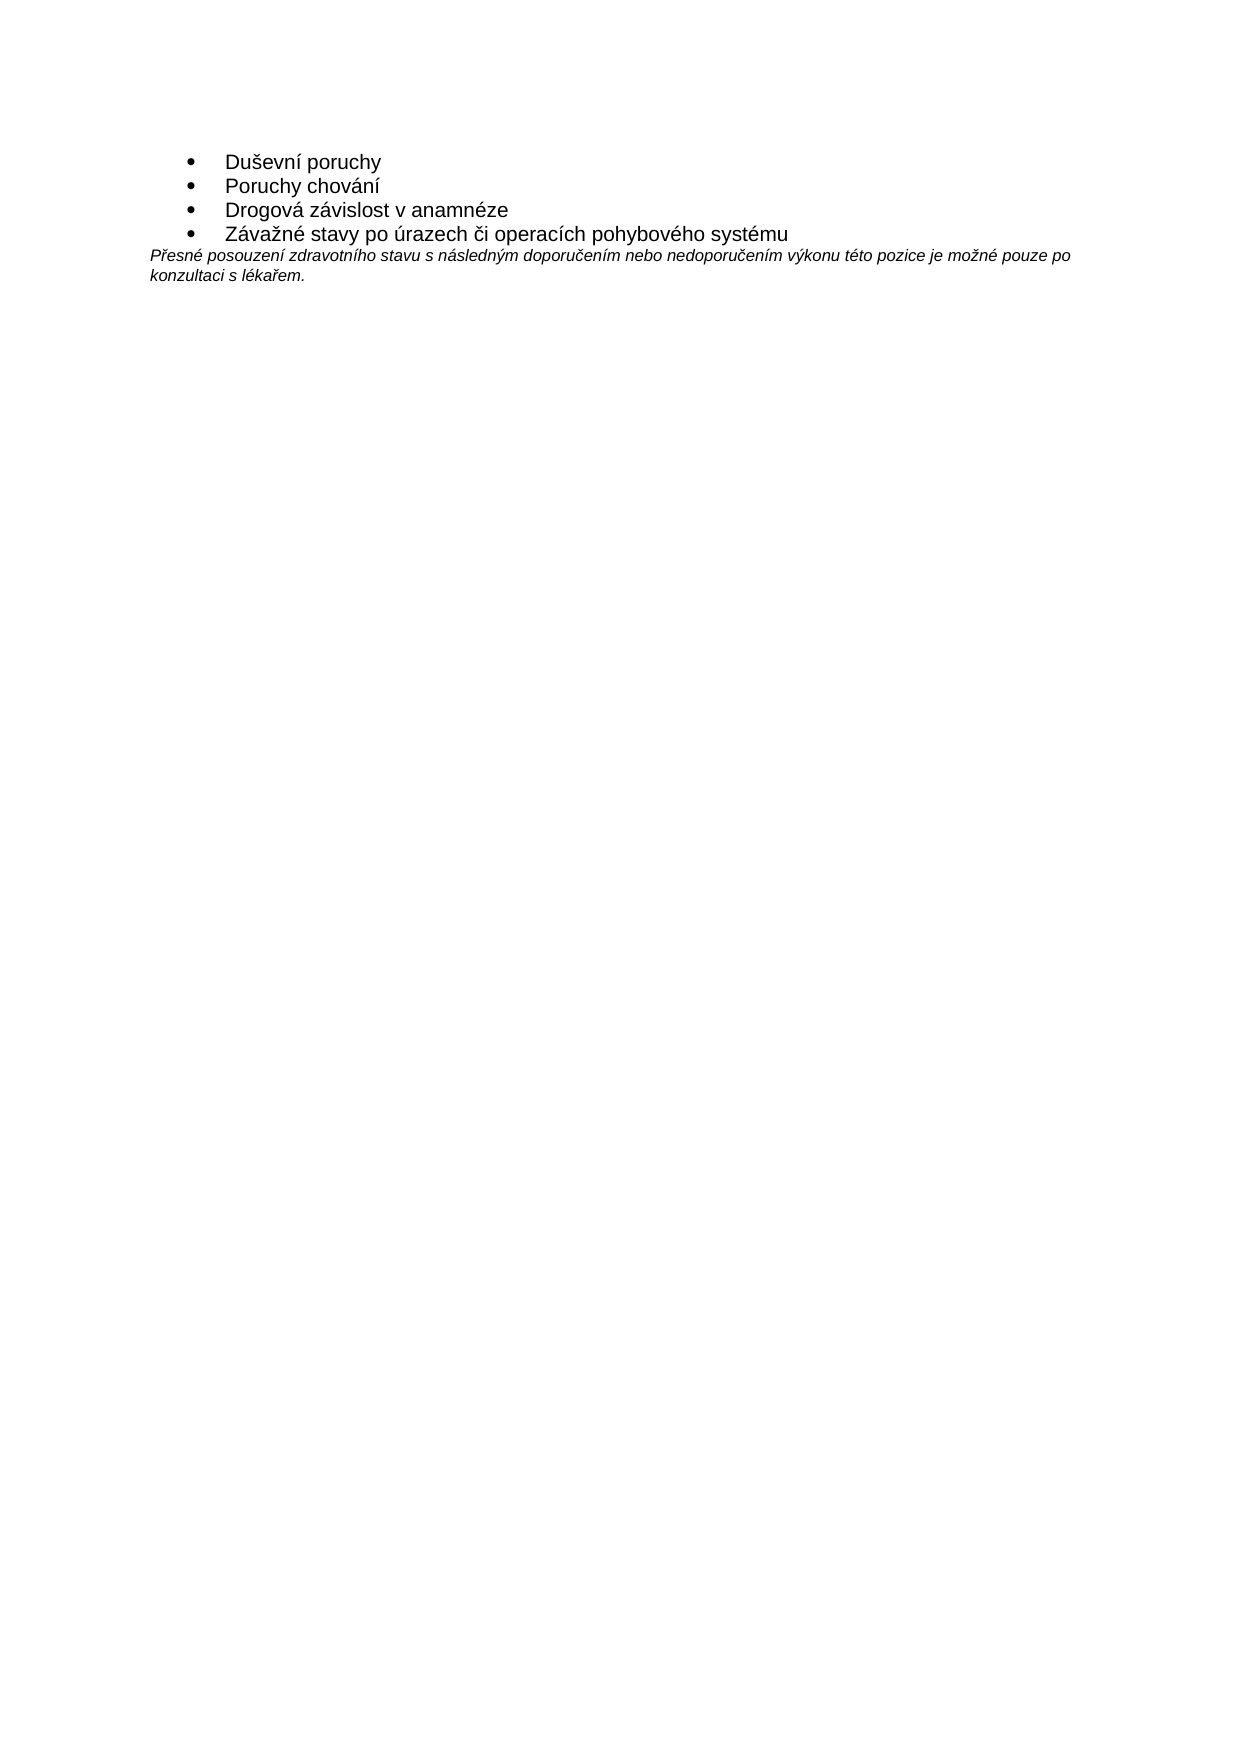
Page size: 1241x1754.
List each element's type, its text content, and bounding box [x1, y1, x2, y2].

list Poruchy chování [187, 174, 1090, 198]
list Závažné stavy po úrazech či operacích pohybového systému [187, 222, 1090, 246]
list Drogová závislost v anamnéze [187, 198, 1090, 222]
text Přesné posouzení zdravotního stavu s následným doporučením nebo nedoporučením výkonu této pozice je možné pouze po konzultaci s lékařem. [150, 246, 1090, 284]
list Duševní poruchy [187, 150, 1090, 174]
